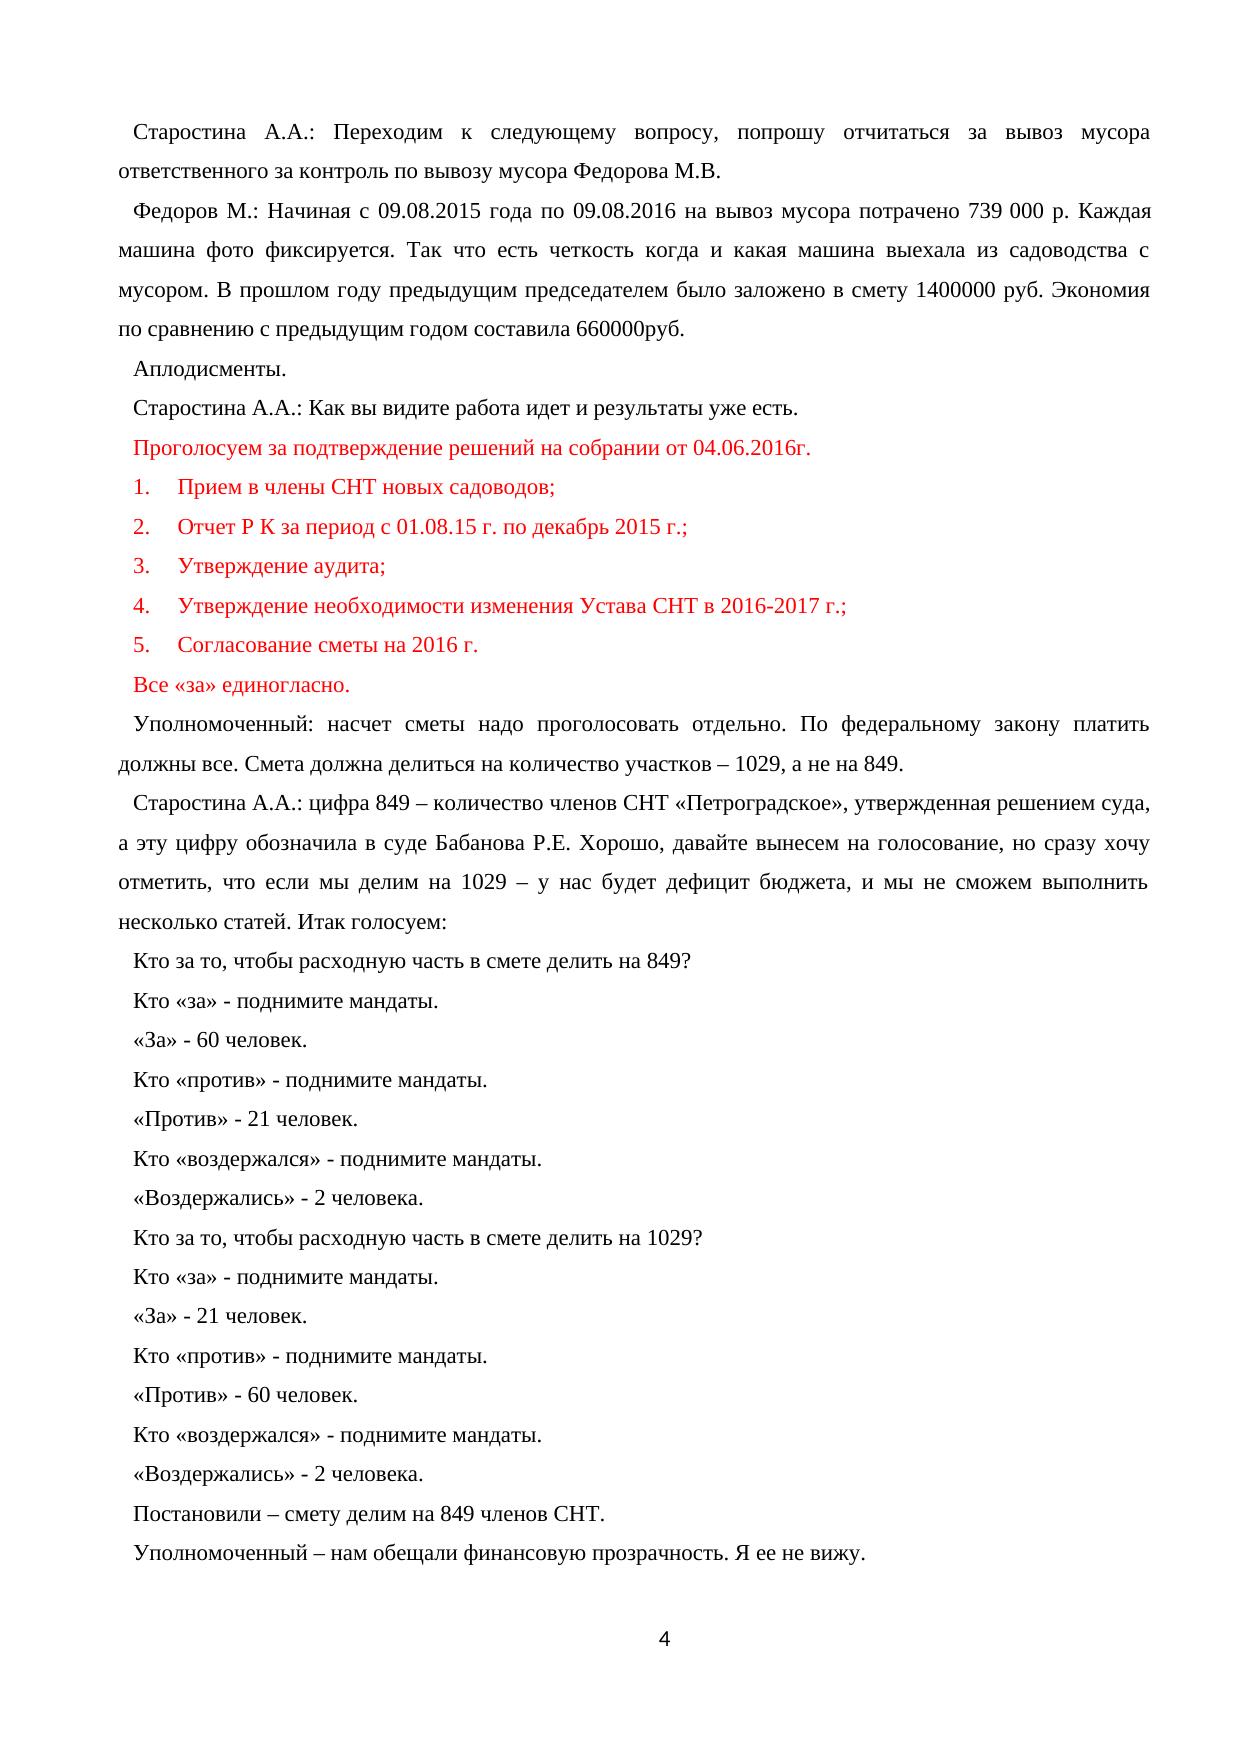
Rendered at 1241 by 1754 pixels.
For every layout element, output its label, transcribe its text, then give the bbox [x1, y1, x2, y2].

list Кто «за» - поднимите мандаты. [118, 987, 1152, 1013]
list Отчет Р К за период с 01.08.15 г. по декабрь 2015 г.; [118, 513, 1152, 539]
list Старостина А.А.: Переходим к следующему вопросу, попрошу отчитаться за вывоз мусора ответственного за контроль по вывозу мусора Федорова М.В. [118, 118, 1152, 184]
list Уполномоченный: насчет сметы надо проголосовать отдельно. По федеральному закону платить должны все. Смета должна делиться на количество участков – 1029, а не на 849. [118, 710, 1152, 776]
list Согласование сметы на 2016 г. [118, 631, 1152, 658]
list «За» - 60 человек. [118, 1026, 1152, 1052]
list «Воздержались» - 2 человека. [118, 1460, 1152, 1487]
list Кто «против» - поднимите мандаты. [118, 1066, 1152, 1092]
list Кто «воздержался» - поднимите мандаты. [118, 1144, 1152, 1171]
list «Против» - 60 человек. [118, 1381, 1152, 1408]
list Аплодисменты. [118, 355, 1152, 381]
list «За» - 21 человек. [118, 1302, 1152, 1329]
list Кто «за» - поднимите мандаты. [118, 1263, 1152, 1289]
list Федоров М.: Начиная с 09.08.2015 года по 09.08.2016 на вывоз мусора потрачено 739 000 р. Каждая машина фото фиксируется. Так что есть четкость когда и какая машина выехала из садоводства с мусором. В прошлом году предыдущим председателем было заложено в смету 1400000 руб. Экономия по сравнению с предыдущим годом составила 660000руб. [118, 197, 1152, 342]
list Кто «против» - поднимите мандаты. [118, 1342, 1152, 1368]
list Утверждение необходимости изменения Устава СНТ в 2016-2017 г.; [118, 592, 1152, 618]
list Старостина А.А.: цифра 849 – количество членов СНТ «Петроградское», утвержденная решением суда, а эту цифру обозначила в суде Бабанова Р.Е. Хорошо, давайте вынесем на голосование, но сразу хочу отметить, что если мы делим на 1029 – у нас будет дефицит бюджета, и мы не сможем выполнить несколько статей. Итак голосуем: [118, 789, 1152, 934]
list Утверждение аудита; [118, 552, 1152, 579]
list Старостина А.А.: Как вы видите работа идет и результаты уже есть. [118, 394, 1152, 421]
list Кто за то, чтобы расходную часть в смете делить на 849? [118, 947, 1152, 973]
list «Против» - 21 человек. [118, 1105, 1152, 1131]
list Прием в члены СНТ новых садоводов; [118, 473, 1152, 500]
list Проголосуем за подтверждение решений на собрании от 04.06.2016г. [118, 434, 1152, 460]
list Кто за то, чтобы расходную часть в смете делить на 1029? [118, 1223, 1152, 1250]
list «Воздержались» - 2 человека. [118, 1184, 1152, 1210]
list Уполномоченный – нам обещали финансовую прозрачность. Я ее не вижу. [118, 1539, 1152, 1566]
list Все «за» единогласно. [118, 671, 1152, 697]
list Кто «воздержался» - поднимите мандаты. [118, 1421, 1152, 1447]
list Постановили – смету делим на 849 членов СНТ. [118, 1500, 1152, 1526]
